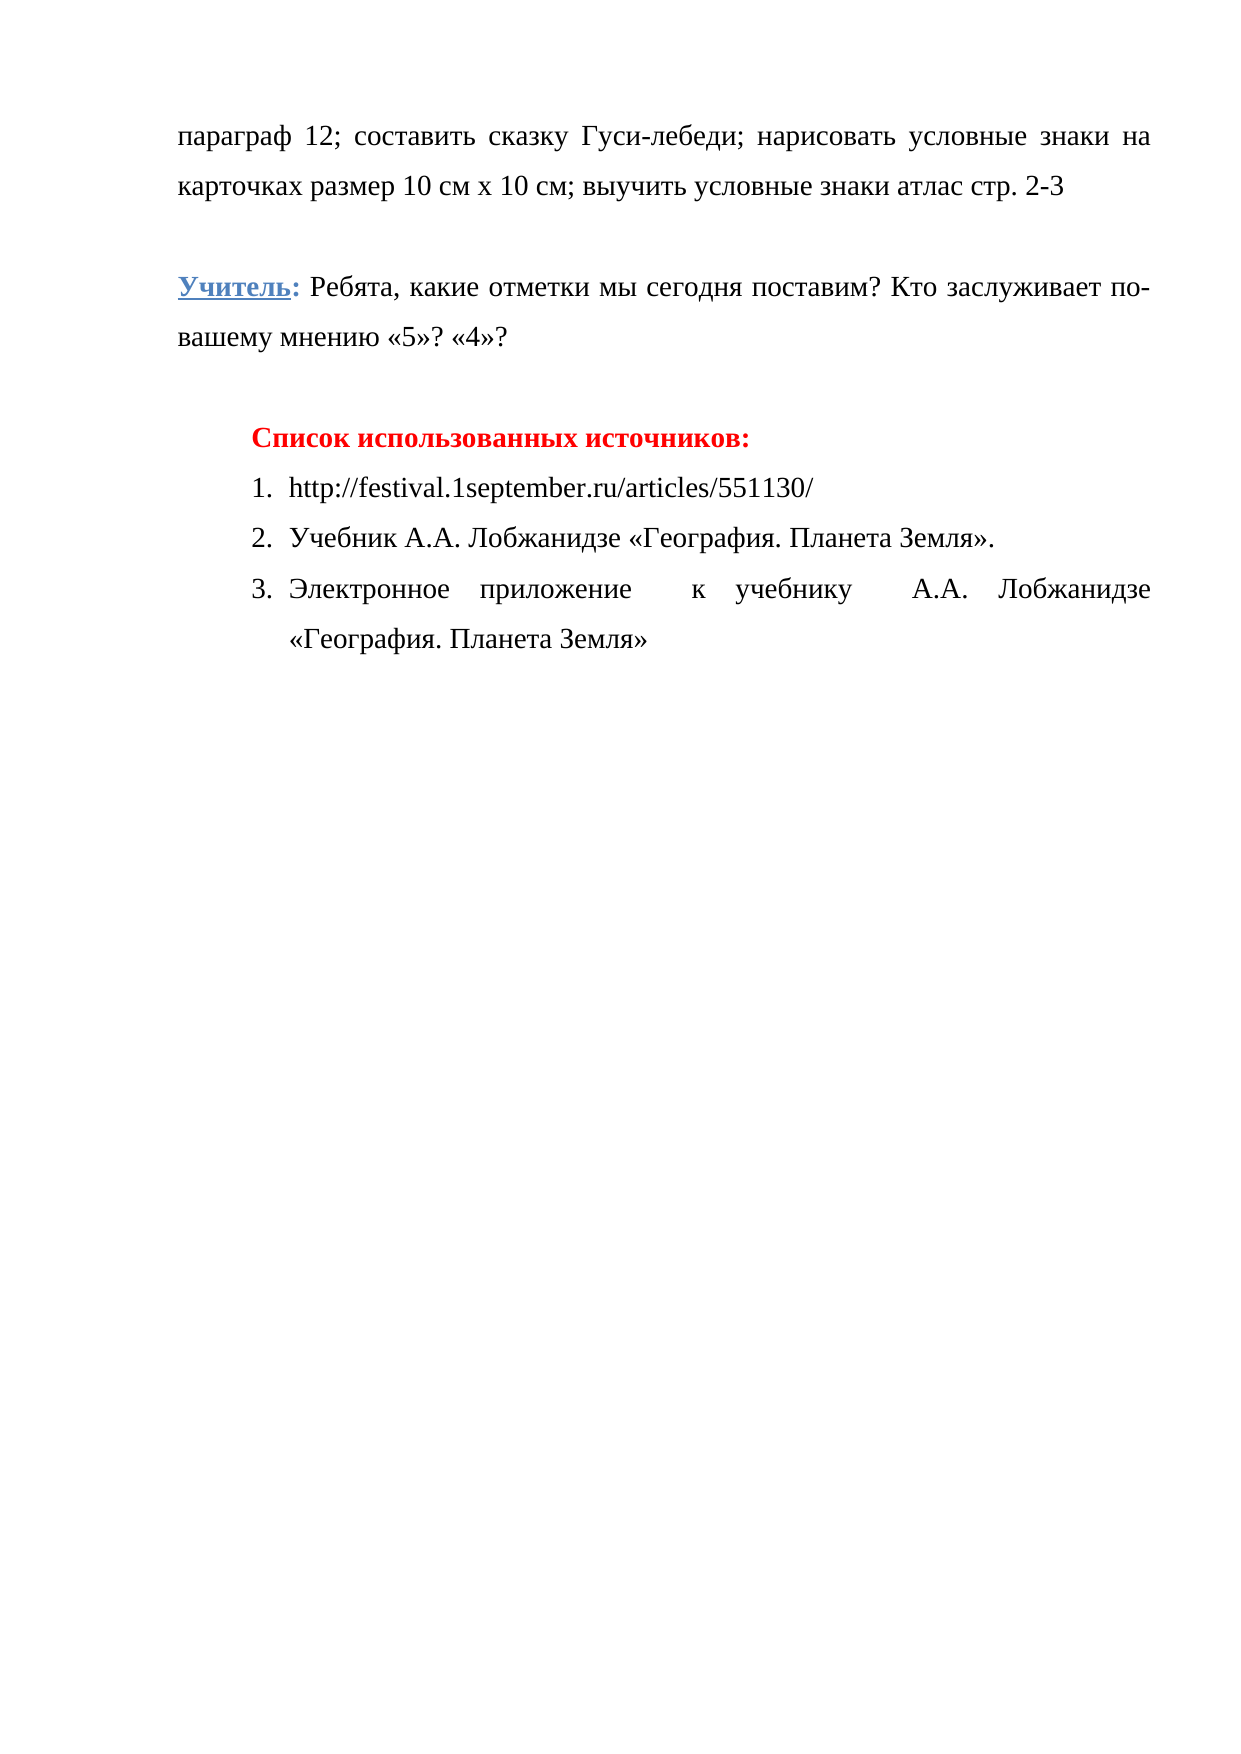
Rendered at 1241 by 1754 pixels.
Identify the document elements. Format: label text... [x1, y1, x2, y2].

text параграф 12; составить сказку Гуси-лебеди; нарисовать условные знаки на карточках размер 10 см х 10 см; выучить условные знаки атлас стр. 2-3 [177, 118, 1152, 202]
list http://festival.1september.ru/articles/551130/ [251, 470, 1152, 504]
text Список использованных источников: [177, 420, 1152, 453]
text Учитель: Ребята, какие отметки мы сегодня поставим? Кто заслуживает по-вашему мнению «5»? «4»? [177, 269, 1152, 353]
list Учебник А.А. Лобжанидзе «География. Планета Земля». [251, 521, 1152, 554]
list Электронное приложение к учебнику А.А. Лобжанидзе «География. Планета Земля» [251, 571, 1152, 655]
